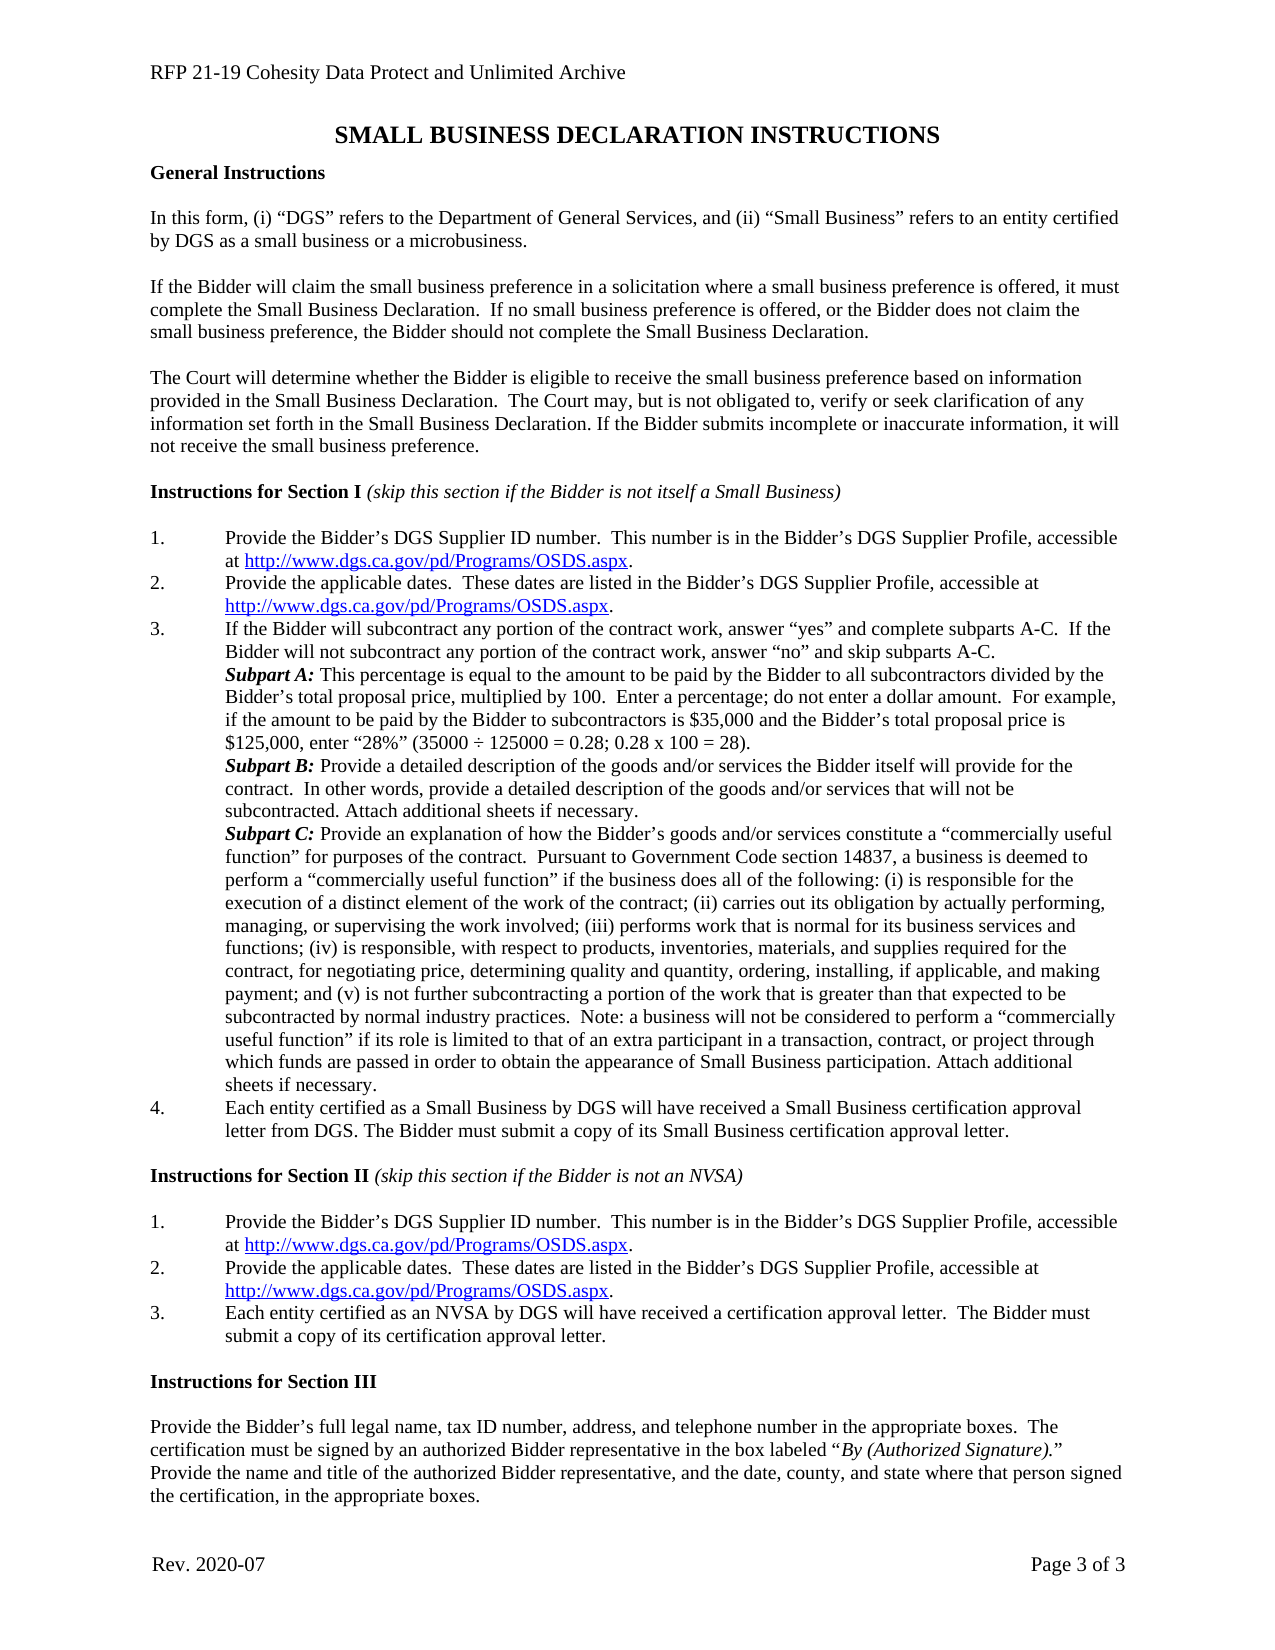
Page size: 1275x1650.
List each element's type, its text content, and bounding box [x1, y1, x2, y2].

text 3. If the Bidder will subcontract any portion of the contract work, answer “yes” and complete subparts A-C. If the Bidder will not subcontract any portion of the contract work, answer “no” and skip subparts A-C. [150, 617, 1125, 663]
text 4. Each entity certified as a Small Business by DGS will have received a Small Business certification approval letter from DGS. The Bidder must submit a copy of its Small Business certification approval letter. [150, 1096, 1125, 1142]
text 2. Provide the applicable dates. These dates are listed in the Bidder’s DGS Supplier Profile, accessible at http://www.dgs.ca.gov/pd/Programs/OSDS.aspx. [150, 1256, 1125, 1301]
text Subpart A: This percentage is equal to the amount to be paid by the Bidder to all subcontractors divided by the Bidder’s total proposal price, multiplied by 100. Enter a percentage; do not enter a dollar amount. For example, if the amount to be paid by the Bidder to subcontractors is $35,000 and the Bidder’s total proposal price is $125,000, enter “28%” (35000 ÷ 125000 = 0.28; 0.28 x 100 = 28). [150, 663, 1125, 754]
text Instructions for Section I (skip this section if the Bidder is not itself a Small Business) [150, 480, 1125, 503]
text 1. Provide the Bidder’s DGS Supplier ID number. This number is in the Bidder’s DGS Supplier Profile, accessible at http://www.dgs.ca.gov/pd/Programs/OSDS.aspx. [150, 1210, 1125, 1256]
text Instructions for Section III [150, 1370, 1125, 1393]
text 3. Each entity certified as an NVSA by DGS will have received a certification approval letter. The Bidder must submit a copy of its certification approval letter. [150, 1301, 1125, 1347]
text Provide the Bidder’s full legal name, tax ID number, address, and telephone number in the appropriate boxes. The certification must be signed by an authorized Bidder representative in the box labeled “By (Authorized Signature).” Provide the name and title of the authorized Bidder representative, and the date, county, and state where that person signed the certification, in the appropriate boxes. [150, 1415, 1125, 1507]
text 2. Provide the applicable dates. These dates are listed in the Bidder’s DGS Supplier Profile, accessible at http://www.dgs.ca.gov/pd/Programs/OSDS.aspx. [150, 571, 1125, 617]
text Instructions for Section II (skip this section if the Bidder is not an NVSA) [150, 1164, 1125, 1187]
text The Court will determine whether the Bidder is eligible to receive the small business preference based on information provided in the Small Business Declaration. The Court may, but is not obligated to, verify or seek clarification of any information set forth in the Small Business Declaration. If the Bidder submits incomplete or inaccurate information, it will not receive the small business preference. [150, 366, 1125, 457]
text If the Bidder will claim the small business preference in a solicitation where a small business preference is offered, it must complete the Small Business Declaration. If no small business preference is offered, or the Bidder does not claim the small business preference, the Bidder should not complete the Small Business Declaration. [150, 275, 1125, 343]
text In this form, (i) “DGS” refers to the Department of General Services, and (ii) “Small Business” refers to an entity certified by DGS as a small business or a microbusiness. [150, 206, 1125, 252]
text Subpart C: Provide an explanation of how the Bidder’s goods and/or services constitute a “commercially useful function” for purposes of the contract. Pursuant to Government Code section 14837, a business is deemed to perform a “commercially useful function” if the business does all of the following: (i) is responsible for the execution of a distinct element of the work of the contract; (ii) carries out its obligation by actually performing, managing, or supervising the work involved; (iii) performs work that is normal for its business services and functions; (iv) is responsible, with respect to products, inventories, materials, and supplies required for the contract, for negotiating price, determining quality and quantity, ordering, installing, if applicable, and making payment; and (v) is not further subcontracting a portion of the work that is greater than that expected to be subcontracted by normal industry practices. Note: a business will not be considered to perform a “commercially useful function” if its role is limited to that of an extra participant in a transaction, contract, or project through which funds are passed in order to obtain the appearance of Small Business participation. Attach additional sheets if necessary. [150, 822, 1125, 1096]
text Subpart B: Provide a detailed description of the goods and/or services the Bidder itself will provide for the contract. In other words, provide a detailed description of the goods and/or services that will not be subcontracted. Attach additional sheets if necessary. [150, 754, 1125, 822]
text 1. Provide the Bidder’s DGS Supplier ID number. This number is in the Bidder’s DGS Supplier Profile, accessible at http://www.dgs.ca.gov/pd/Programs/OSDS.aspx. [150, 526, 1125, 571]
text General Instructions [150, 161, 1125, 183]
text SMALL BUSINESS Declaration Instructions [150, 120, 1125, 149]
